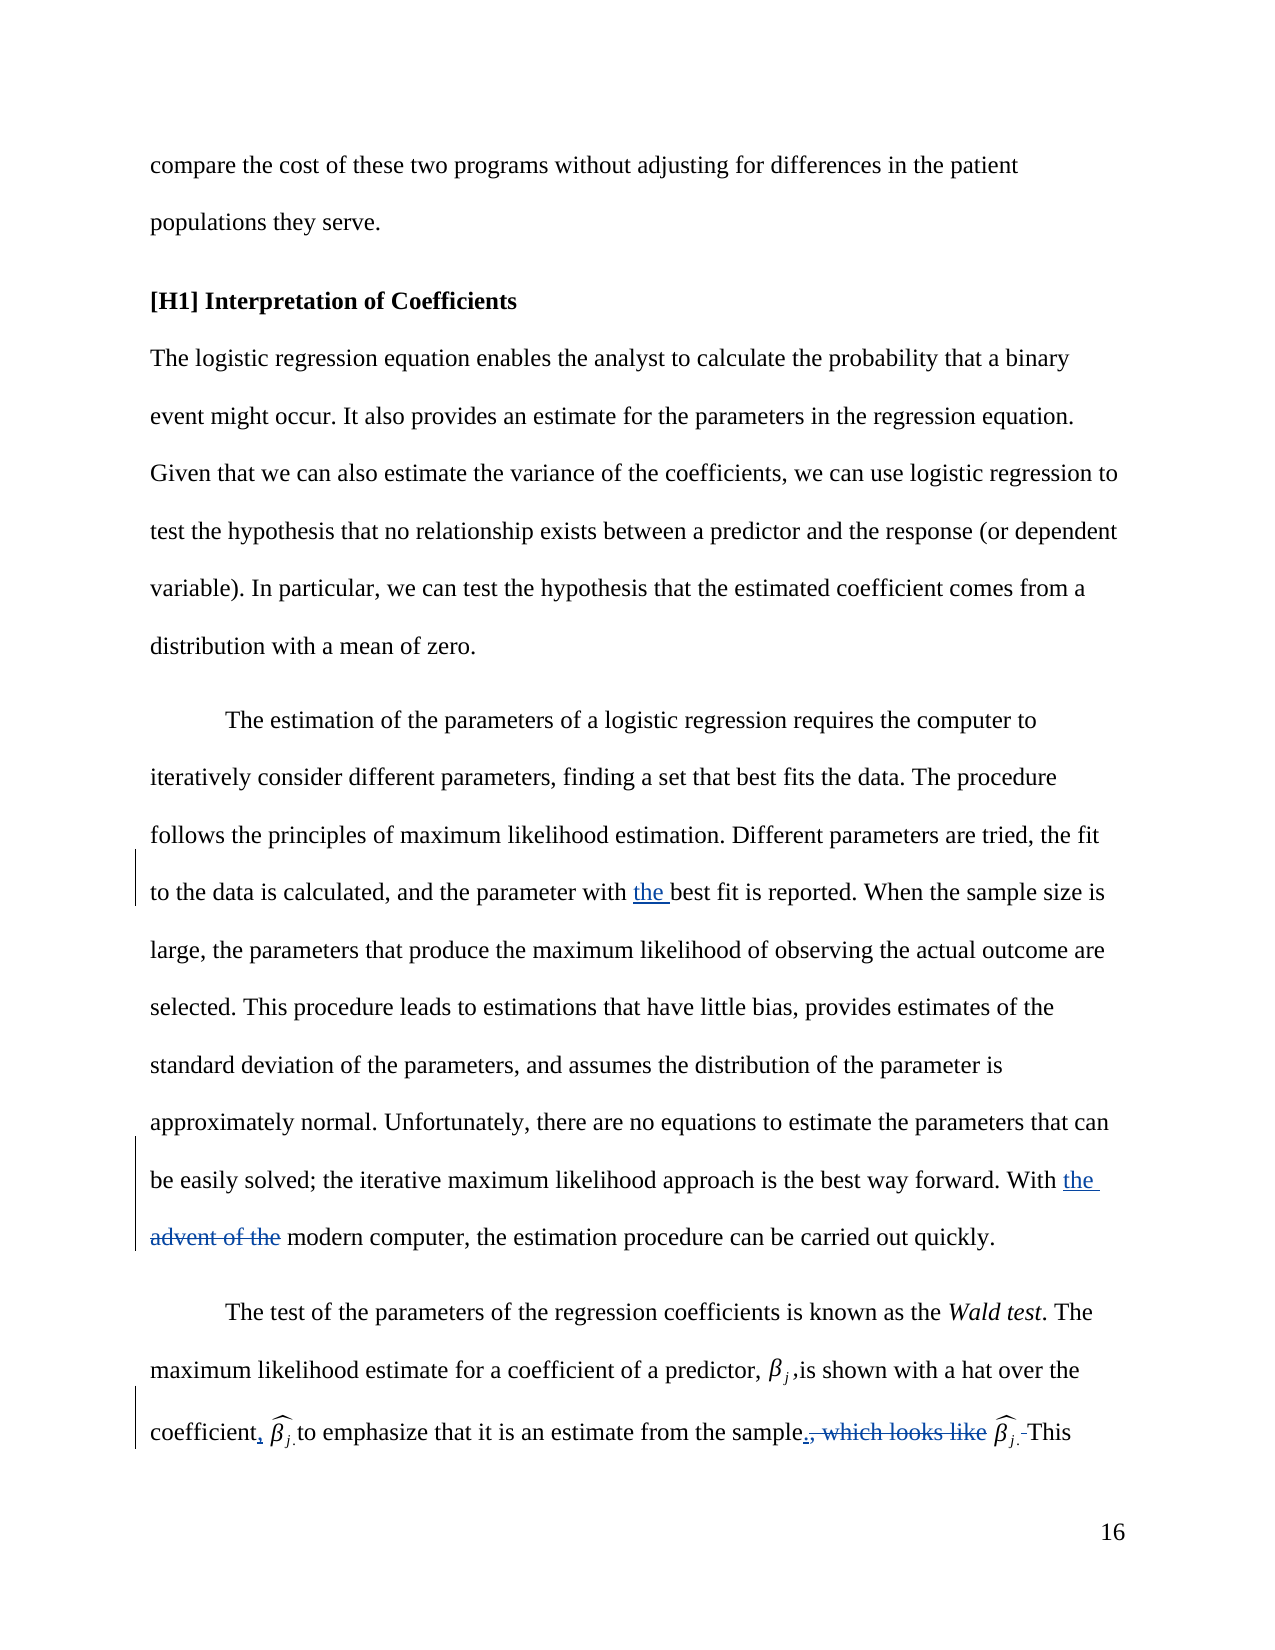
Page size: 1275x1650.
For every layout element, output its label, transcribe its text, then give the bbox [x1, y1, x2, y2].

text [150, 150, 1125, 236]
subtitle [H1] Interpretation of Coefficients [150, 286, 1125, 314]
text The logistic regression equation enables the analyst to calculate the probability that a binary event might occur. It also provides an estimate for the parameters in the regression equation. Given that we can also estimate the variance of the coefficients, we can use logistic regression to test the hypothesis that no relationship exists between a predictor and the response (or dependent variable). In particular, we can test the hypothesis that the estimated coefficient comes from a distribution with a mean of zero. [150, 343, 1125, 659]
text The estimation of the parameters of a logistic regression requires the computer to iteratively consider different parameters, finding a set that best fits the data. The procedure follows the principles of maximum likelihood estimation. Different parameters are tried, the fit to the data is calculated, and the parameter with best fit is reported. When the sample size is large, the parameters that produce the maximum likelihood of observing the actual outcome are selected. This procedure leads to estimations that have little bias, provides estimates of the standard deviation of the parameters, and assumes the distribution of the parameter is approximately normal. Unfortunately, there are no equations to estimate the parameters that can be easily solved; the iterative maximum likelihood approach is the best way forward. With modern computer, the estimation procedure can be carried out quickly. [150, 705, 1125, 1251]
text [150, 1297, 1125, 1449]
